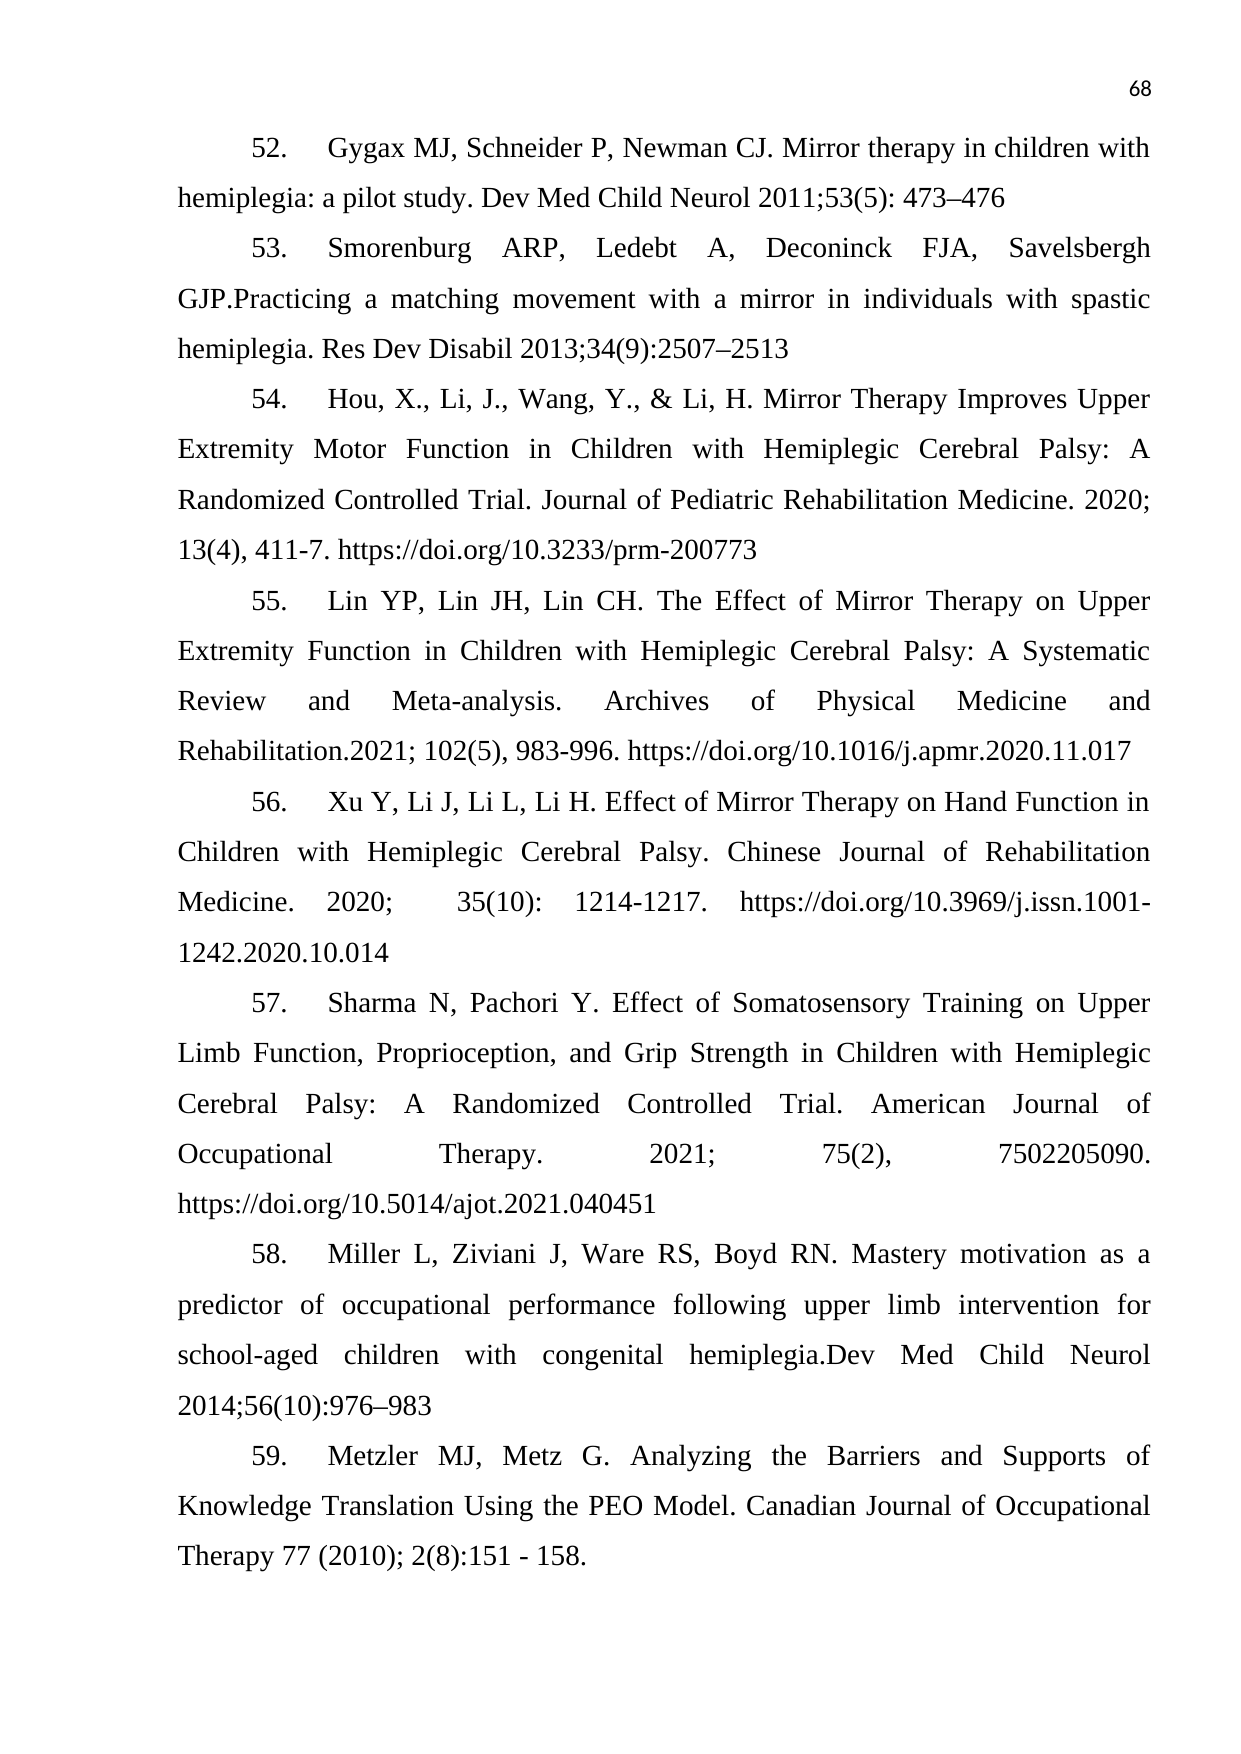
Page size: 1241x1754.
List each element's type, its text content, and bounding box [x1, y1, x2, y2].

text 59. Metzler MJ, Metz G. Analyzing the Barriers and Supports of Knowledge Translation Using the PEO Model. Canadian Journal of Occupational Therapy 77 (2010); 2(8):151 - 158. [177, 1438, 1152, 1572]
text 54. Hou, X., Li, J., Wang, Y., & Li, H. Mirror Therapy Improves Upper Extremity Motor Function in Children with Hemiplegic Cerebral Palsy: A Randomized Controlled Trial. Journal of Pediatric Rehabilitation Medicine. 2020; 13(4), 411-7. https://doi.org/10.3233/prm-200773 [177, 381, 1152, 566]
text 57. Sharma N, Pachori Y. Effect of Somatosensory Training on Upper Limb Function, Proprioception, and Grip Strength in Children with Hemiplegic Cerebral Palsy: A Randomized Controlled Trial. American Journal of Occupational Therapy. 2021; 75(2), 7502205090. https://doi.org/10.5014/ajot.2021.040451 [177, 985, 1152, 1220]
text 53. Smorenburg ARP, Ledebt A, Deconinck FJA, Savelsbergh GJP.Practicing a matching movement with a mirror in individuals with spastic hemiplegia. Res Dev Disabil 2013;34(9):2507–2513 [177, 230, 1152, 364]
text 58. Miller L, Ziviani J, Ware RS, Boyd RN. Mastery motivation as a predictor of occupational performance following upper limb intervention for school-aged children with congenital hemiplegia.Dev Med Child Neurol 2014;56(10):976–983 [177, 1237, 1152, 1421]
text 52. Gygax MJ, Schneider P, Newman CJ. Mirror therapy in children with hemiplegia: a pilot study. Dev Med Child Neurol 2011;53(5): 473–476 [177, 130, 1152, 214]
text 56. Xu Y, Li J, Li L, Li H. Effect of Mirror Therapy on Hand Function in Children with Hemiplegic Cerebral Palsy. Chinese Journal of Rehabilitation Medicine. 2020; 35(10): 1214-1217. https://doi.org/10.3969/j.issn.1001-1242.2020.10.014 [177, 784, 1152, 968]
text 55. Lin YP, Lin JH, Lin CH. The Effect of Mirror Therapy on Upper Extremity Function in Children with Hemiplegic Cerebral Palsy: A Systematic Review and Meta-analysis. Archives of Physical Medicine and Rehabilitation.2021; 102(5), 983-996. https://doi.org/10.1016/j.apmr.2020.11.017 [177, 583, 1152, 767]
